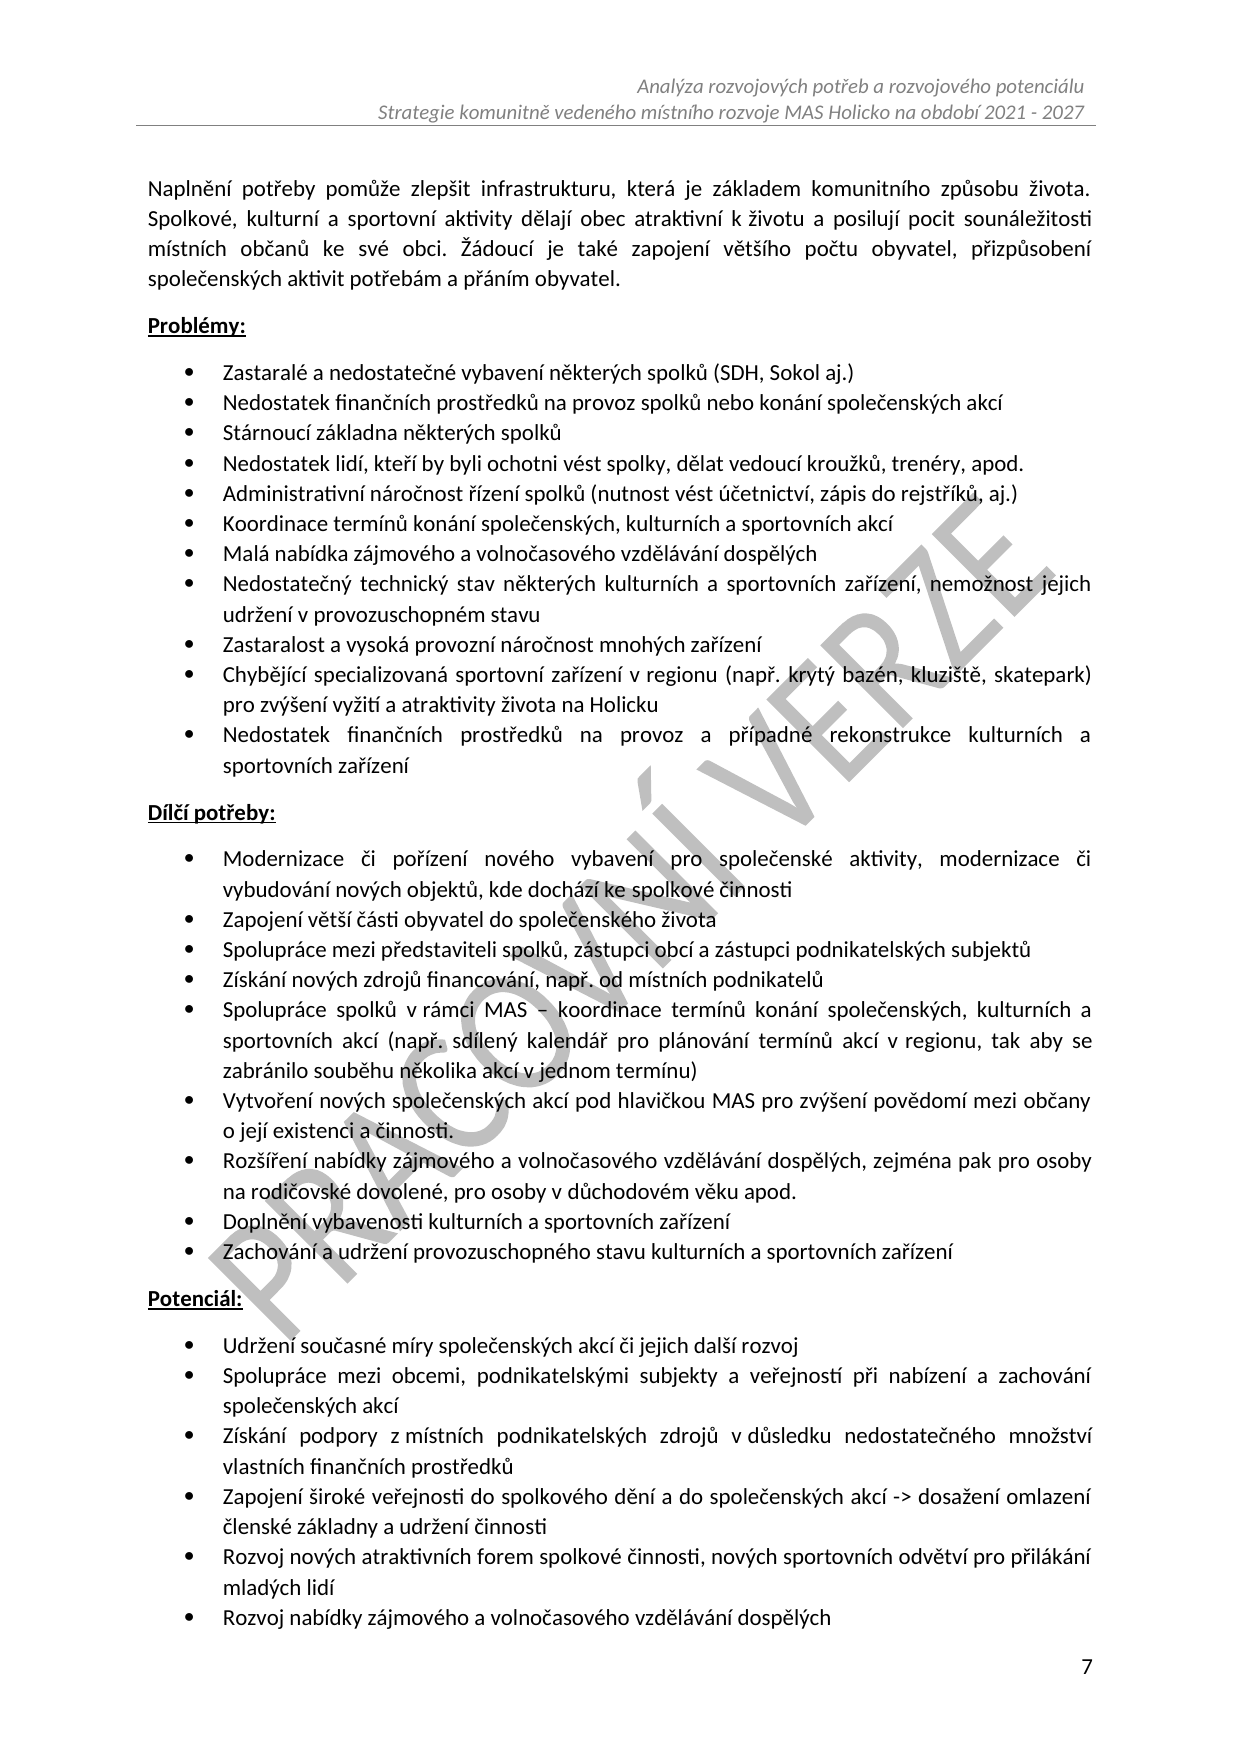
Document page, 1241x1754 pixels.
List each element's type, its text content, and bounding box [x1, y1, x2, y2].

list Stárnoucí základna některých spolků [185, 418, 1093, 446]
text Dílčí potřeby: [148, 798, 1093, 826]
list Udržení současné míry společenských akcí či jejich další rozvoj [185, 1331, 1093, 1359]
list Zachování a udržení provozuschopného stavu kulturních a sportovních zařízení [185, 1237, 1093, 1265]
list Chybějící specializovaná sportovní zařízení v regionu (např. krytý bazén, kluziště, skatepark) pro zvýšení vyžití a atraktivity života na Holicku [185, 660, 1093, 718]
list Spolupráce spolků v rámci MAS – koordinace termínů konání společenských, kulturních a sportovních akcí (např. sdílený kalendář pro plánování termínů akcí v regionu, tak aby se zabránilo souběhu několika akcí v jednom termínu) [185, 996, 1093, 1084]
list Nedostatek finančních prostředků na provoz a případné rekonstrukce kulturních a sportovních zařízení [185, 721, 1093, 779]
list Spolupráce mezi obcemi, podnikatelskými subjekty a veřejností při nabízení a zachování společenských akcí [185, 1361, 1093, 1419]
list Zastaralé a nedostatečné vybavení některých spolků (SDH, Sokol aj.) [185, 358, 1093, 386]
list Nedostatečný technický stav některých kulturních a sportovních zařízení, nemožnost jejich udržení v provozuschopném stavu [185, 569, 1093, 628]
list Nedostatek finančních prostředků na provoz spolků nebo konání společenských akcí [185, 388, 1093, 416]
list Nedostatek lidí, kteří by byli ochotni vést spolky, dělat vedoucí kroužků, trenéry, apod. [185, 449, 1093, 477]
list Rozvoj nových atraktivních forem spolkové činnosti, nových sportovních odvětví pro přilákání mladých lidí [185, 1542, 1093, 1601]
list Modernizace či pořízení nového vybavení pro společenské aktivity, modernizace či vybudování nových objektů, kde dochází ke spolkové činnosti [185, 844, 1093, 903]
list Malá nabídka zájmového a volnočasového vzdělávání dospělých [185, 539, 1093, 567]
list Získání podpory z místních podnikatelských zdrojů v důsledku nedostatečného množství vlastních finančních prostředků [185, 1422, 1093, 1480]
list Zapojení široké veřejnosti do spolkového dění a do společenských akcí -> dosažení omlazení členské základny a udržení činnosti [185, 1482, 1093, 1540]
list Koordinace termínů konání společenských, kulturních a sportovních akcí [185, 509, 1093, 537]
text Potenciál: [148, 1284, 1093, 1312]
text Naplnění potřeby pomůže zlepšit infrastrukturu, která je základem komunitního způsobu života. Spolkové, kulturní a sportovní aktivity dělají obec atraktivní k životu a posilují pocit sounáležitosti místních občanů ke své obci. Žádoucí je také zapojení většího počtu obyvatel, přizpůsobení společenských aktivit potřebám a přáním obyvatel. [148, 174, 1093, 292]
list Vytvoření nových společenských akcí pod hlavičkou MAS pro zvýšení povědomí mezi občany o její existenci a činnosti. [185, 1086, 1093, 1144]
list Zastaralost a vysoká provozní náročnost mnohých zařízení [185, 630, 1093, 658]
text Problémy: [148, 311, 1093, 339]
list Rozvoj nabídky zájmového a volnočasového vzdělávání dospělých [185, 1603, 1093, 1631]
list Doplnění vybavenosti kulturních a sportovních zařízení [185, 1207, 1093, 1235]
list Získání nových zdrojů financování, např. od místních podnikatelů [185, 965, 1093, 993]
list Administrativní náročnost řízení spolků (nutnost vést účetnictví, zápis do rejstříků, aj.) [185, 479, 1093, 507]
list Zapojení větší části obyvatel do společenského života [185, 905, 1093, 933]
list Rozšíření nabídky zájmového a volnočasového vzdělávání dospělých, zejména pak pro osoby na rodičovské dovolené, pro osoby v důchodovém věku apod. [185, 1147, 1093, 1205]
list Spolupráce mezi představiteli spolků, zástupci obcí a zástupci podnikatelských subjektů [185, 935, 1093, 963]
